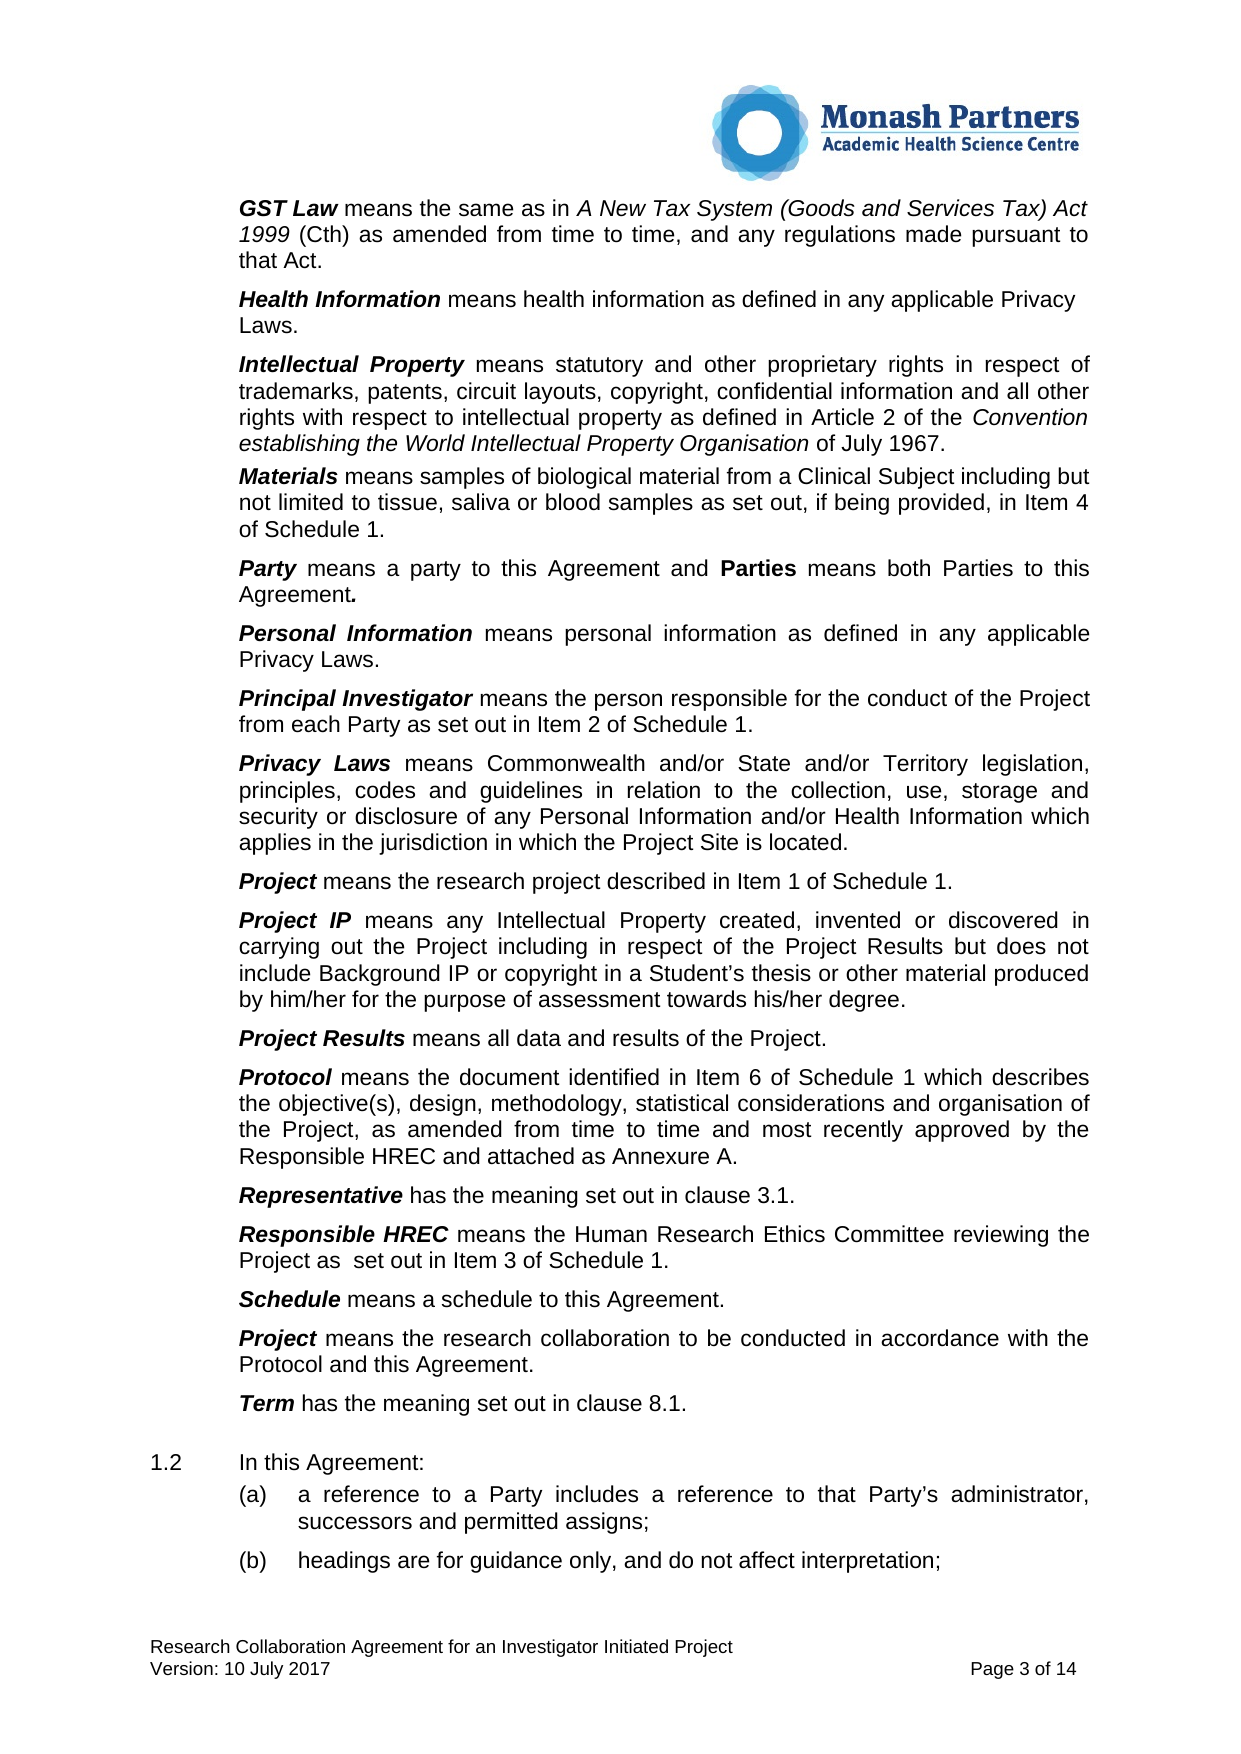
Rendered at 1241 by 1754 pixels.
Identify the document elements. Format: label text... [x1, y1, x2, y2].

text Protocol means the document identified in Item 6 of Schedule 1 which describes the objective(s), design, methodology, statistical considerations and organisation of the Project, as amended from time to time and most recently approved by the Responsible HREC and attached as Annexure A. [239, 1064, 1090, 1169]
text Responsible HREC means the Human Research Ethics Committee reviewing the Project as set out in Item 3 of Schedule 1. [239, 1221, 1090, 1273]
text Party means a party to this Agreement and Parties means both Parties to this Agreement. [239, 554, 1090, 607]
list Materials means samples of biological material from a Clinical Subject including but not limited to tissue, saliva or blood samples as set out, if being provided, in Item 4 of Schedule 1. [239, 463, 1090, 542]
list Project IP means any Intellectual Property created, invented or discovered in carrying out the Project including in respect of the Project Results but does not include Background IP or copyright in a Student’s thesis or other material produced by him/her for the purpose of assessment towards his/her degree. [239, 907, 1090, 1012]
text Schedule means a schedule to this Agreement. [239, 1286, 1090, 1312]
text a reference to a Party includes a reference to that Party’s administrator, successors and permitted assigns; [239, 1481, 1090, 1534]
text Personal Information means personal information as defined in any applicable Privacy Laws. [239, 620, 1090, 672]
text Representative has the meaning set out in clause 3.1. [239, 1182, 1090, 1208]
list Intellectual Property means statutory and other proprietary rights in respect of trademarks, patents, circuit layouts, copyright, confidential information and all other rights with respect to intellectual property as defined in Article 2 of the Convention establishing the World Intellectual Property Organisation of July 1967. [239, 351, 1090, 457]
text Term has the meaning set out in clause 8.1. [239, 1390, 1090, 1416]
text headings are for guidance only, and do not affect interpretation; [239, 1547, 1090, 1573]
text In this Agreement: [150, 1449, 1090, 1475]
text Privacy Laws means Commonwealth and/or State and/or Territory legislation, principles, codes and guidelines in relation to the collection, use, storage and security or disclosure of any Personal Information and/or Health Information which applies in the jurisdiction in which the Project Site is located. [239, 750, 1090, 856]
list GST Law means the same as in A New Tax System (Goods and Services Tax) Act 1999 (Cth) as amended from time to time, and any regulations made pursuant to that Act. [239, 194, 1090, 274]
text Health Information means health information as defined in any applicable Privacy Laws. [239, 286, 1090, 339]
text Project Results means all data and results of the Project. [239, 1025, 1090, 1051]
picture [699, 70, 1091, 195]
list Project means the research collaboration to be conducted in accordance with the Protocol and this Agreement. [239, 1324, 1090, 1377]
list Project means the research project described in Item 1 of Schedule 1. [239, 868, 1090, 894]
text Principal Investigator means the person responsible for the conduct of the Project from each Party as set out in Item 2 of Schedule 1. [239, 685, 1090, 738]
